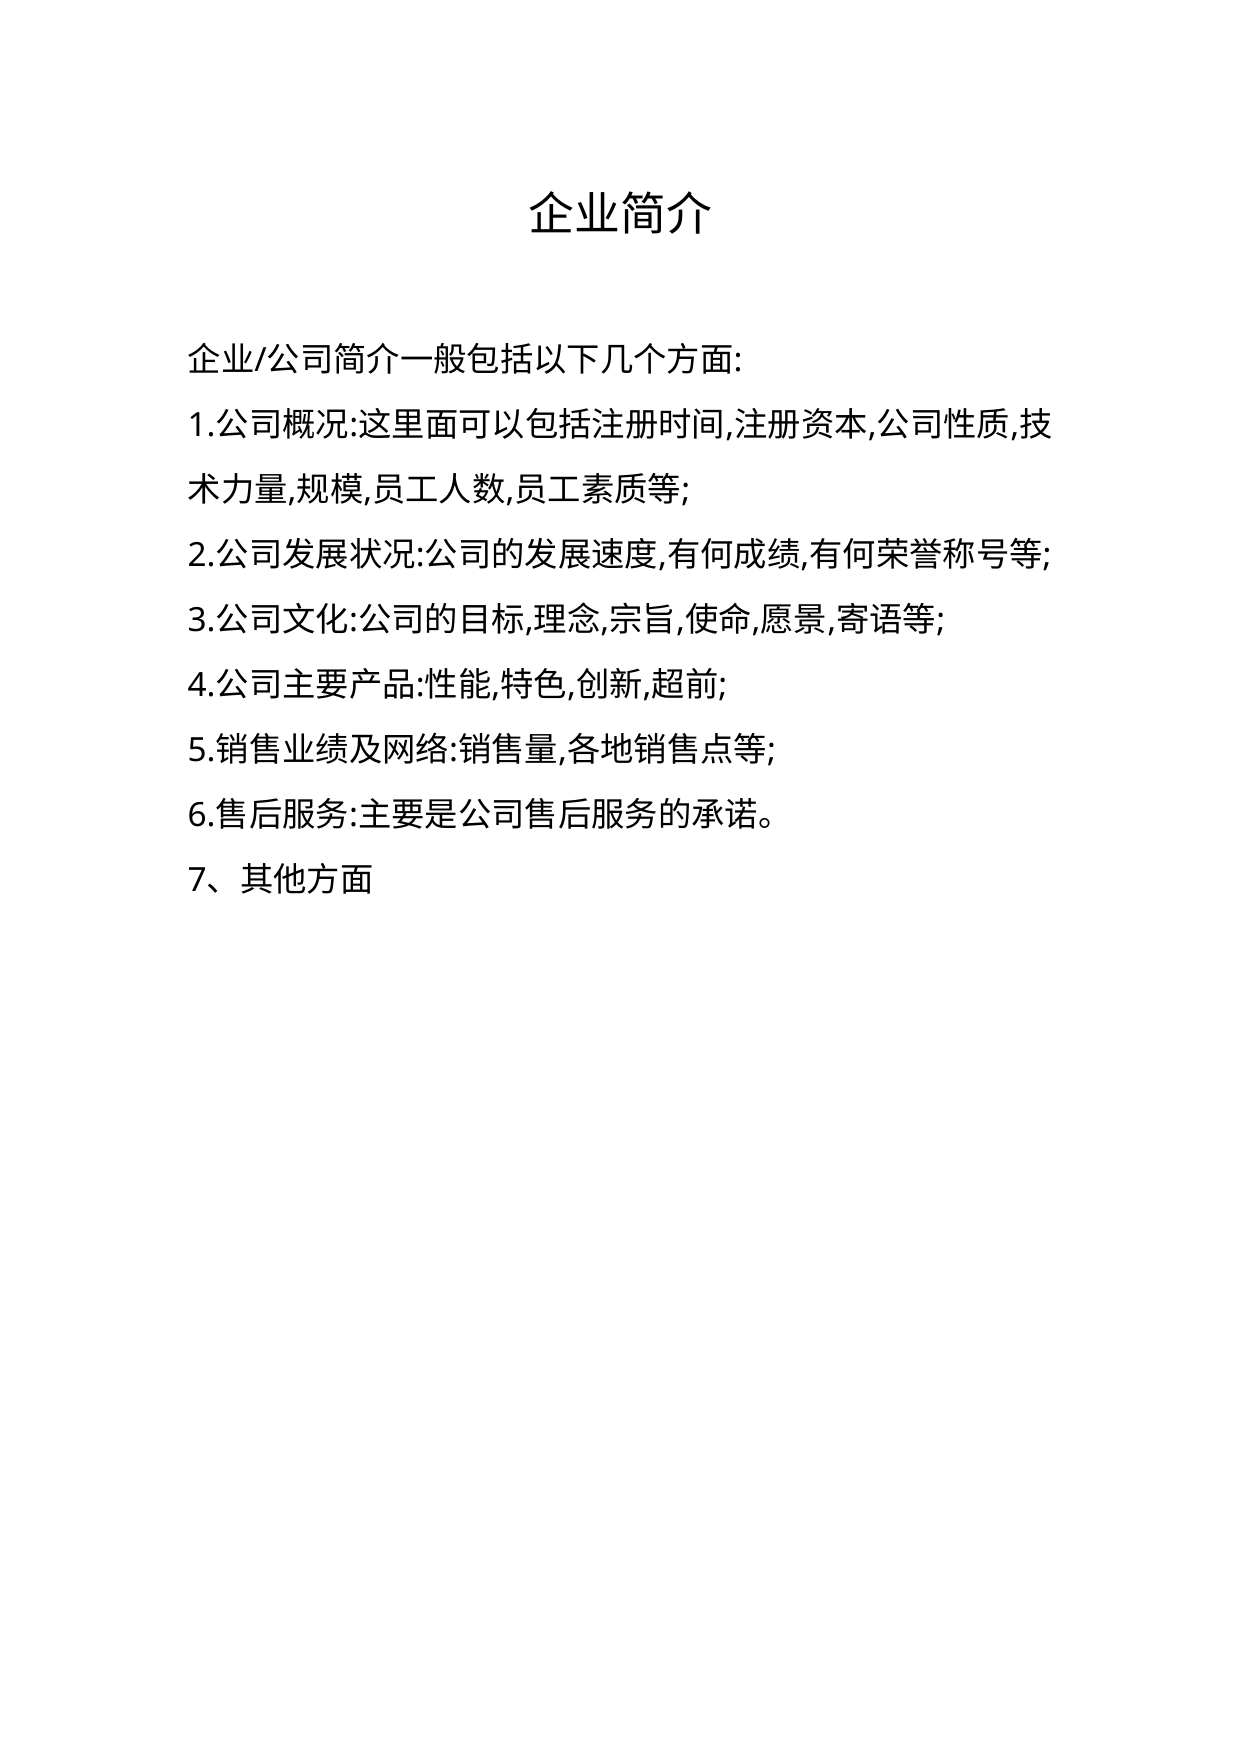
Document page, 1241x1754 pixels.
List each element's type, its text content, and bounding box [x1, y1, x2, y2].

text 1.公司概况:这里面可以包括注册时间,注册资本,公司性质,技术力量,规模,员工人数,员工素质等; [187, 389, 1053, 519]
text 企业/公司简介一般包括以下几个方面: [187, 324, 1053, 389]
text 5.销售业绩及网络:销售量,各地销售点等; [187, 714, 1053, 779]
text 企业简介 [187, 162, 1053, 259]
text 2.公司发展状况:公司的发展速度,有何成绩,有何荣誉称号等; [187, 519, 1053, 584]
text 7、其他方面 [187, 844, 1053, 909]
text 3.公司文化:公司的目标,理念,宗旨,使命,愿景,寄语等; [187, 584, 1053, 649]
text 4.公司主要产品:性能,特色,创新,超前; [187, 649, 1053, 714]
text 6.售后服务:主要是公司售后服务的承诺。 [187, 779, 1053, 844]
